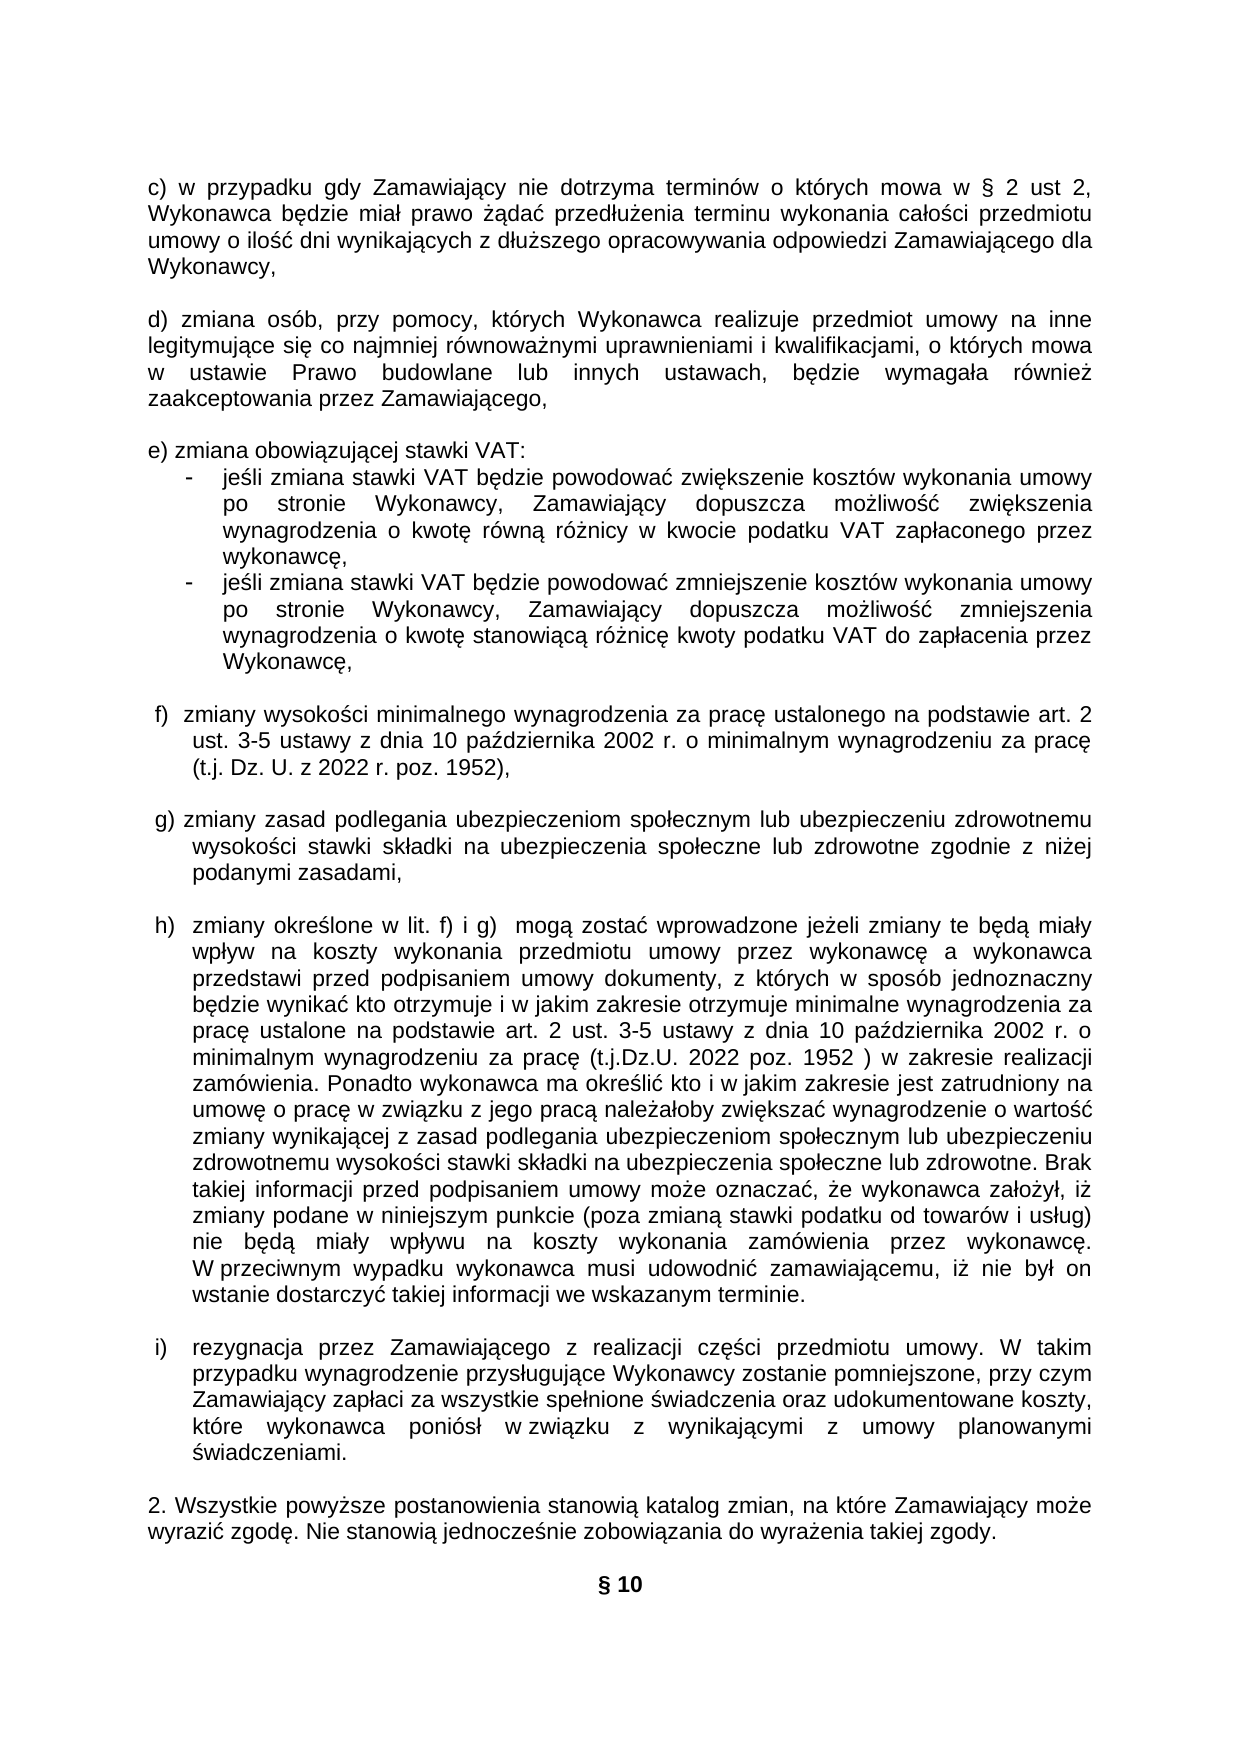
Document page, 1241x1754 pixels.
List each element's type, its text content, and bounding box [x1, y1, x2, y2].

list zmiany określone w lit. f) i g) mogą zostać wprowadzone jeżeli zmiany te będą miały wpływ na koszty wykonania przedmiotu umowy przez wykonawcę a wykonawca przedstawi przed podpisaniem umowy dokumenty, z których w sposób jednoznaczny będzie wynikać kto otrzymuje i w jakim zakresie otrzymuje minimalne wynagrodzenia za pracę ustalone na podstawie art. 2 ust. 3-5 ustawy z dnia 10 października 2002 r. o minimalnym wynagrodzeniu za pracę (t.j.Dz.U. 2022 poz. 1952 ) w zakresie realizacji zamówienia. Ponadto wykonawca ma określić kto i w jakim zakresie jest zatrudniony na umowę o pracę w związku z jego pracą należałoby zwiększać wynagrodzenie o wartość zmiany wynikającej z zasad podlegania ubezpieczeniom społecznym lub ubezpieczeniu zdrowotnemu wysokości stawki składki na ubezpieczenia społeczne lub zdrowotne. Brak takiej informacji przed podpisaniem umowy może oznaczać, że wykonawca założył, iż zmiany podane w niniejszym punkcie (poza zmianą stawki podatku od towarów i usług) nie będą miały wpływu na koszty wykonania zamówienia przez wykonawcę. W przeciwnym wypadku wykonawca musi udowodnić zamawiającemu, iż nie był on wstanie dostarczyć takiej informacji we wskazanym terminie. [154, 912, 1093, 1307]
text d) zmiana osób, przy pomocy, których Wykonawca realizuje przedmiot umowy na inne legitymujące się co najmniej równoważnymi uprawnieniami i kwalifikacjami, o których mowa w ustawie Prawo budowlane lub innych ustawach, będzie wymagała również zaakceptowania przez Zamawiającego, [148, 306, 1093, 411]
text c) w przypadku gdy Zamawiający nie dotrzyma terminów o których mowa w § 2 ust 2, Wykonawca będzie miał prawo żądać przedłużenia terminu wykonania całości przedmiotu umowy o ilość dni wynikających z dłuższego opracowywania odpowiedzi Zamawiającego dla Wykonawcy, [148, 174, 1093, 279]
list zmiany zasad podlegania ubezpieczeniom społecznym lub ubezpieczeniu zdrowotnemu wysokości stawki składki na ubezpieczenia społeczne lub zdrowotne zgodnie z niżej podanymi zasadami, [154, 806, 1093, 886]
list jeśli zmiana stawki VAT będzie powodować zmniejszenie kosztów wykonania umowy po stronie Wykonawcy, Zamawiający dopuszcza możliwość zmniejszenia wynagrodzenia o kwotę stanowiącą różnicę kwoty podatku VAT do zapłacenia przez Wykonawcę, [185, 569, 1093, 675]
text 2. Wszystkie powyższe postanowienia stanowią katalog zmian, na które Zamawiający może wyrazić zgodę. Nie stanowią jednocześnie zobowiązania do wyrażenia takiej zgody. [148, 1492, 1093, 1544]
list rezygnacja przez Zamawiającego z realizacji części przedmiotu umowy. W takim przypadku wynagrodzenie przysługujące Wykonawcy zostanie pomniejszone, przy czym Zamawiający zapłaci za wszystkie spełnione świadczenia oraz udokumentowane koszty, które wykonawca poniósł w związku z wynikającymi z umowy planowanymi świadczeniami. [154, 1334, 1093, 1465]
text e) zmiana obowiązującej stawki VAT: [148, 437, 1093, 464]
text § 10 [148, 1571, 1093, 1597]
list zmiany wysokości minimalnego wynagrodzenia za pracę ustalonego na podstawie art. 2 ust. 3-5 ustawy z dnia 10 października 2002 r. o minimalnym wynagrodzeniu za pracę (t.j. Dz. U. z 2022 r. poz. 1952), [154, 701, 1093, 780]
list jeśli zmiana stawki VAT będzie powodować zwiększenie kosztów wykonania umowy po stronie Wykonawcy, Zamawiający dopuszcza możliwość zwiększenia wynagrodzenia o kwotę równą różnicy w kwocie podatku VAT zapłaconego przez wykonawcę, [185, 464, 1093, 569]
